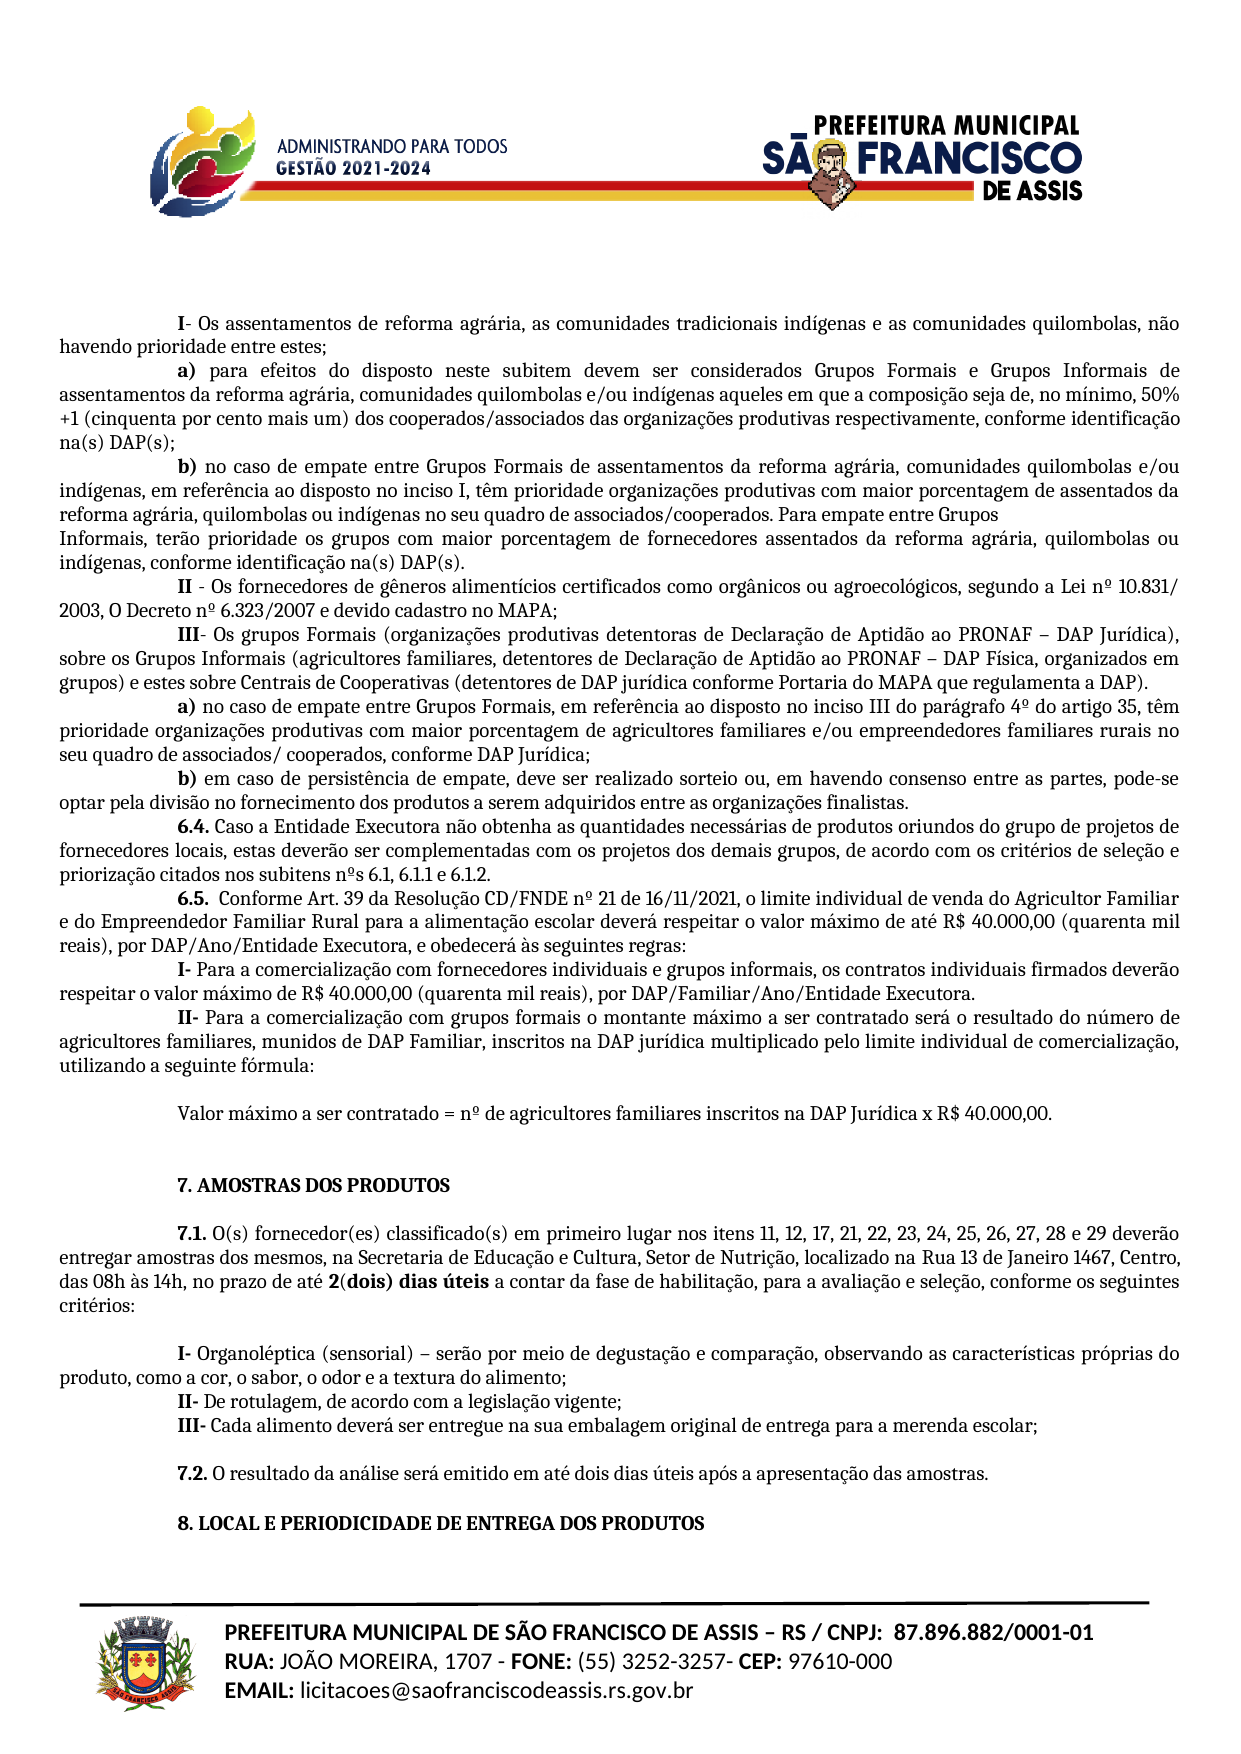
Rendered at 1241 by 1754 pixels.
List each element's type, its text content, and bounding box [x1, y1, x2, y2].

picture [118, 73, 1123, 256]
text b) no caso de empate entre Grupos Formais de assentamentos da reforma agrária, comunidades quilombolas e/ou indígenas, em referência ao disposto no inciso I, têm prioridade organizações produtivas com maior porcentagem de assentados da reforma agrária, quilombolas ou indígenas no seu quadro de associados/cooperados. Para empate entre Grupos [59, 455, 1181, 527]
text I- Os assentamentos de reforma agrária, as comunidades tradicionais indígenas e as comunidades quilombolas, não havendo prioridade entre estes; [59, 311, 1181, 359]
text 6.4. Caso a Entidade Executora não obtenha as quantidades necessárias de produtos oriundos do grupo de projetos de fornecedores locais, estas deverão ser complementadas com os projetos dos demais grupos, de acordo com os critérios de seleção e priorização citados nos subitens nºs 6.1, 6.1.1 e 6.1.2. [59, 814, 1181, 886]
text II - Os fornecedores de gêneros alimentícios certificados como orgânicos ou agroecológicos, segundo a Lei nº 10.831/ 2003, O Decreto nº 6.323/2007 e devido cadastro no MAPA; [59, 575, 1181, 623]
text Valor máximo a ser contratado = nº de agricultores familiares inscritos na DAP Jurídica x R$ 40.000,00. [59, 1102, 1181, 1126]
text III- Os grupos Formais (organizações produtivas detentoras de Declaração de Aptidão ao PRONAF – DAP Jurídica), sobre os Grupos Informais (agricultores familiares, detentores de Declaração de Aptidão ao PRONAF – DAP Física, organizados em grupos) e estes sobre Centrais de Cooperativas (detentores de DAP jurídica conforme Portaria do MAPA que regulamenta a DAP). [59, 623, 1181, 694]
text b) em caso de persistência de empate, deve ser realizado sorteio ou, em havendo consenso entre as partes, pode-se optar pela divisão no fornecimento dos produtos a serem adquiridos entre as organizações finalistas. [59, 766, 1181, 814]
text III- Cada alimento deverá ser entregue na sua embalagem original de entrega para a merenda escolar; [59, 1414, 1181, 1438]
text 7. AMOSTRAS DOS PRODUTOS [59, 1174, 1181, 1198]
text II- Para a comercialização com grupos formais o montante máximo a ser contratado será o resultado do número de agricultores familiares, munidos de DAP Familiar, inscritos na DAP jurídica multiplicado pelo limite individual de comercialização, utilizando a seguinte fórmula: [59, 1006, 1181, 1078]
picture [86, 1614, 205, 1713]
text a) no caso de empate entre Grupos Formais, em referência ao disposto no inciso III do parágrafo 4º do artigo 35, têm prioridade organizações produtivas com maior porcentagem de agricultores familiares e/ou empreendedores familiares rurais no seu quadro de associados/ cooperados, conforme DAP Jurídica; [59, 694, 1181, 766]
text 7.2. O resultado da análise será emitido em até dois dias úteis após a apresentação das amostras. [59, 1462, 1181, 1486]
text I- Organoléptica (sensorial) – serão por meio de degustação e comparação, observando as características próprias do produto, como a cor, o sabor, o odor e a textura do alimento; [59, 1342, 1181, 1390]
text Informais, terão prioridade os grupos com maior porcentagem de fornecedores assentados da reforma agrária, quilombolas ou indígenas, conforme identificação na(s) DAP(s). [59, 527, 1181, 575]
text a) para efeitos do disposto neste subitem devem ser considerados Grupos Formais e Grupos Informais de assentamentos da reforma agrária, comunidades quilombolas e/ou indígenas aqueles em que a composição seja de, no mínimo, 50%+1 (cinquenta por cento mais um) dos cooperados/associados das organizações produtivas respectivamente, conforme identificação na(s) DAP(s); [59, 359, 1181, 455]
text 7.1. O(s) fornecedor(es) classificado(s) em primeiro lugar nos itens 11, 12, 17, 21, 22, 23, 24, 25, 26, 27, 28 e 29 deverão entregar amostras dos mesmos, na Secretaria de Educação e Cultura, Setor de Nutrição, localizado na Rua 13 de Janeiro 1467, Centro, das 08h às 14h, no prazo de até 2(dois) dias úteis a contar da fase de habilitação, para a avaliação e seleção, conforme os seguintes critérios: [59, 1222, 1181, 1318]
text II- De rotulagem, de acordo com a legislação vigente; [59, 1390, 1181, 1414]
text I- Para a comercialização com fornecedores individuais e grupos informais, os contratos individuais firmados deverão respeitar o valor máximo de R$ 40.000,00 (quarenta mil reais), por DAP/Familiar/Ano/Entidade Executora. [59, 958, 1181, 1006]
text 8. LOCAL E PERIODICIDADE DE ENTREGA DOS PRODUTOS [59, 1511, 1181, 1535]
text 6.5. Conforme Art. 39 da Resolução CD/FNDE nº 21 de 16/11/2021, o limite individual de venda do Agricultor Familiar e do Empreendedor Familiar Rural para a alimentação escolar deverá respeitar o valor máximo de até R$ 40.000,00 (quarenta mil reais), por DAP/Ano/Entidade Executora, e obedecerá às seguintes regras: [59, 886, 1181, 958]
